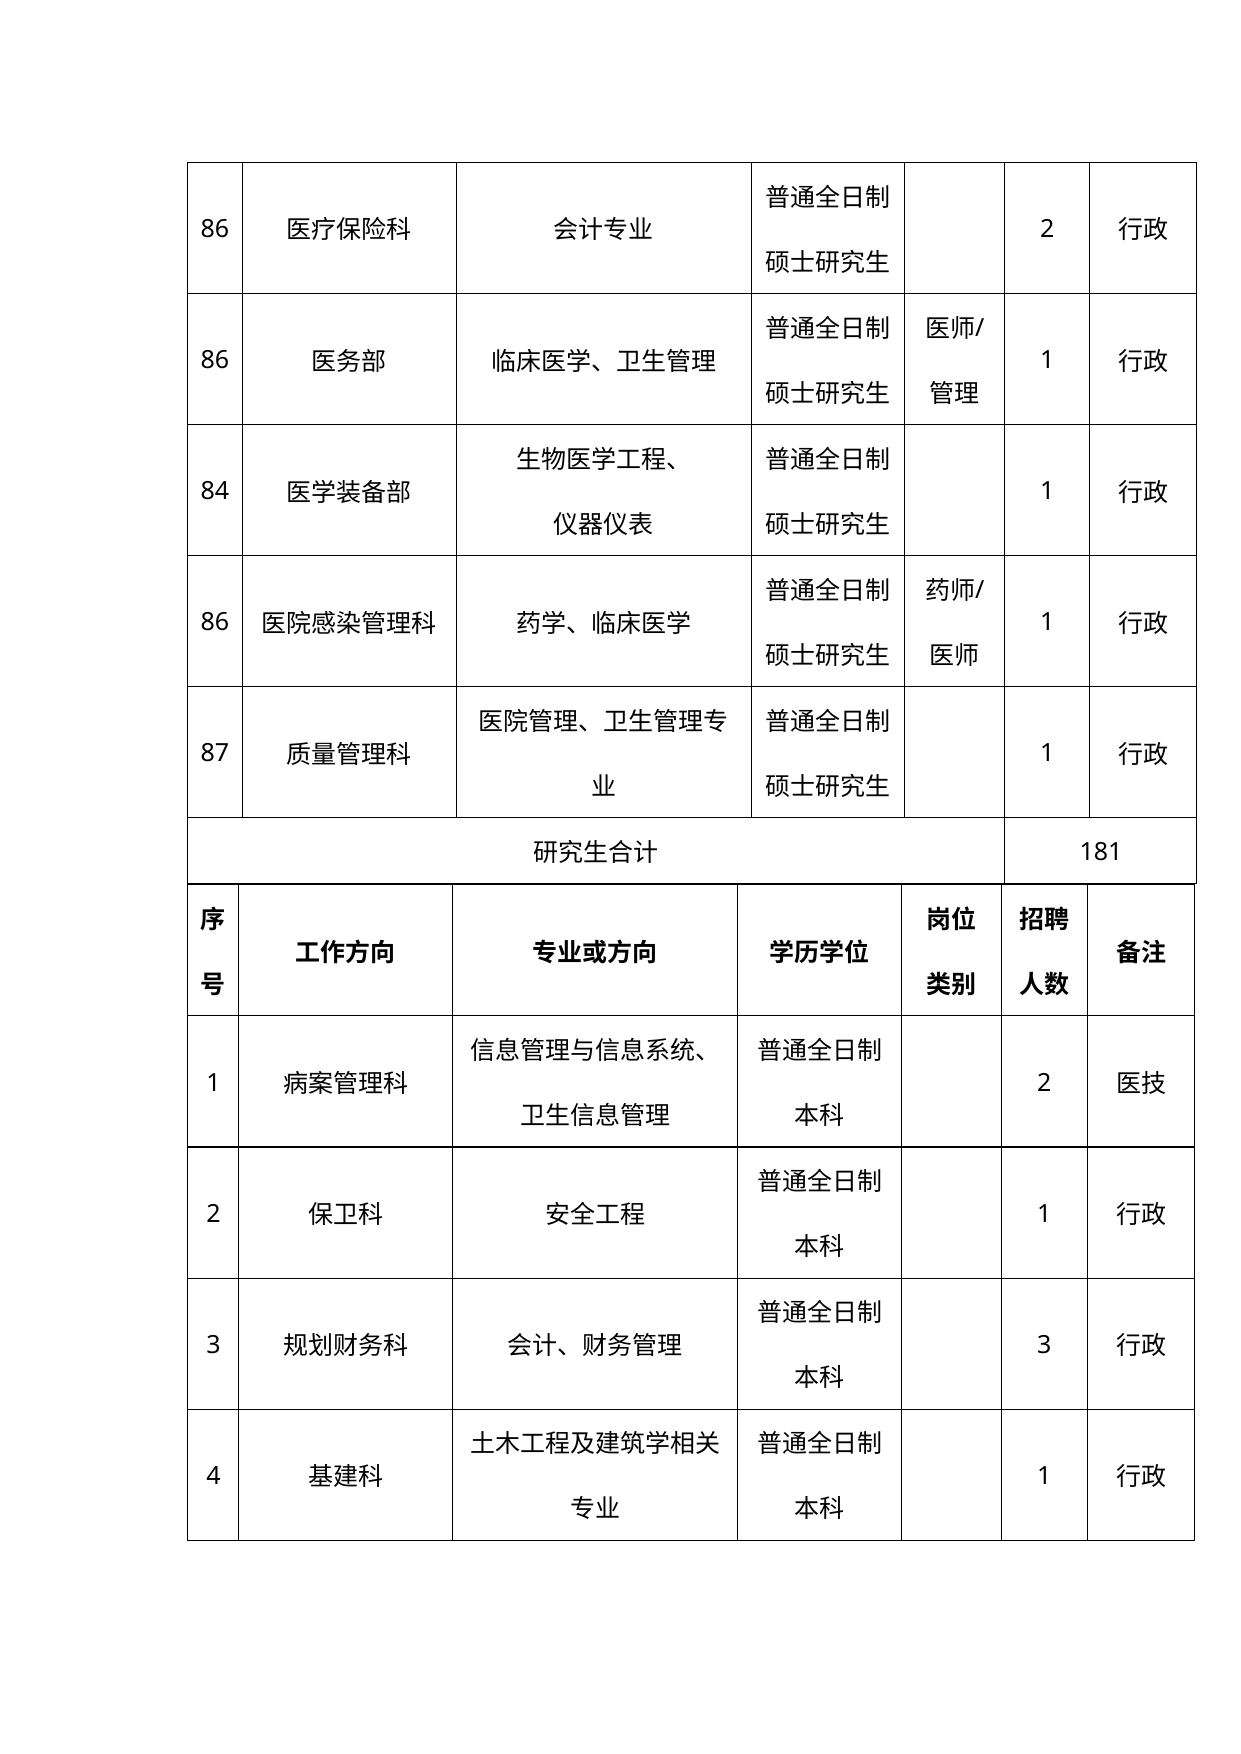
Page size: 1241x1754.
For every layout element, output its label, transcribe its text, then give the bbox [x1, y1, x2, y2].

table_cell 会计、财务管理 [453, 1279, 737, 1408]
table_header 招聘 人数 [1002, 885, 1087, 1015]
table_cell 3 [1002, 1279, 1087, 1408]
table_cell 行政 [1088, 1410, 1194, 1539]
table_cell 临床医学、卫生管理 [457, 294, 751, 424]
table_cell 医学装备部 [243, 425, 456, 555]
table_cell 1 [1005, 294, 1089, 424]
table_cell 3 [188, 1279, 238, 1408]
table_cell 生物医学工程、 仪器仪表 [457, 425, 751, 555]
table_cell 质量管理科 [243, 687, 456, 817]
table_cell 安全工程 [453, 1148, 737, 1277]
table_cell 普通全日制硕士研究生 [752, 687, 904, 817]
table_cell 行政 [1090, 294, 1196, 424]
table_cell 普通全日制本科 [738, 1410, 901, 1539]
table_cell 基建科 [239, 1410, 452, 1539]
table_cell 药师/医师 [905, 556, 1004, 686]
table_header 序号 [188, 885, 238, 1015]
table_cell 行政 [1088, 1148, 1194, 1277]
table_header 岗位 类别 [902, 885, 1001, 1015]
table_cell 普通全日制硕士研究生 [752, 425, 904, 555]
table_cell 1 [1002, 1410, 1087, 1539]
table_cell 医师/管理 [905, 294, 1004, 424]
table_cell 普通全日制硕士研究生 [752, 163, 904, 293]
table_cell 病案管理科 [239, 1016, 452, 1146]
table_cell 规划财务科 [239, 1279, 452, 1408]
table_cell [905, 425, 1004, 555]
table_cell 医院感染管理科 [243, 556, 456, 686]
table_header 备注 [1088, 885, 1194, 1015]
table_cell 医院管理、卫生管理专业 [457, 687, 751, 817]
table_cell 药学、临床医学 [457, 556, 751, 686]
table_cell 普通全日制本科 [738, 1148, 901, 1277]
table_cell 1 [1002, 1148, 1087, 1277]
table_cell 普通全日制本科 [738, 1016, 901, 1146]
table_cell 2 [1005, 163, 1089, 293]
table_cell 行政 [1090, 687, 1196, 817]
table_cell 信息管理与信息系统、卫生信息管理 [453, 1016, 737, 1146]
table_cell 4 [188, 1410, 238, 1539]
table_cell 2 [188, 1148, 238, 1277]
table_cell [902, 1016, 1001, 1146]
table_header 工作方向 [239, 885, 452, 1015]
table_cell 行政 [1090, 163, 1196, 293]
table_cell 行政 [1090, 556, 1196, 686]
table_cell 医务部 [243, 294, 456, 424]
table_cell 普通全日制硕士研究生 [752, 294, 904, 424]
table_cell 1 [188, 1016, 238, 1146]
table_cell 会计专业 [457, 163, 751, 293]
table_cell 1 [1005, 556, 1089, 686]
table_cell 研究生合计 [188, 818, 1004, 883]
table_cell [902, 1148, 1001, 1277]
table_cell 87 [188, 687, 242, 817]
table_cell 1 [1005, 425, 1089, 555]
table_cell 医技 [1088, 1016, 1194, 1146]
table_cell 行政 [1090, 425, 1196, 555]
table_cell 医疗保险科 [243, 163, 456, 293]
table_cell 84 [188, 425, 242, 555]
table_cell 2 [1002, 1016, 1087, 1146]
table_cell 181 [1005, 818, 1196, 883]
table_header 学历学位 [738, 885, 901, 1015]
table_cell 1 [1005, 687, 1089, 817]
table_cell [902, 1279, 1001, 1408]
table_cell 行政 [1088, 1279, 1194, 1408]
table_cell 土木工程及建筑学相关专业 [453, 1410, 737, 1539]
table_cell 86 [188, 556, 242, 686]
table_cell [902, 1410, 1001, 1539]
table_header 专业或方向 [453, 885, 737, 1015]
table_cell [905, 687, 1004, 817]
table_cell 普通全日制本科 [738, 1279, 901, 1408]
table_cell 普通全日制硕士研究生 [752, 556, 904, 686]
table_cell 86 [188, 294, 242, 424]
table_cell [905, 163, 1004, 293]
table_cell 保卫科 [239, 1148, 452, 1277]
table_cell 86 [188, 163, 242, 293]
